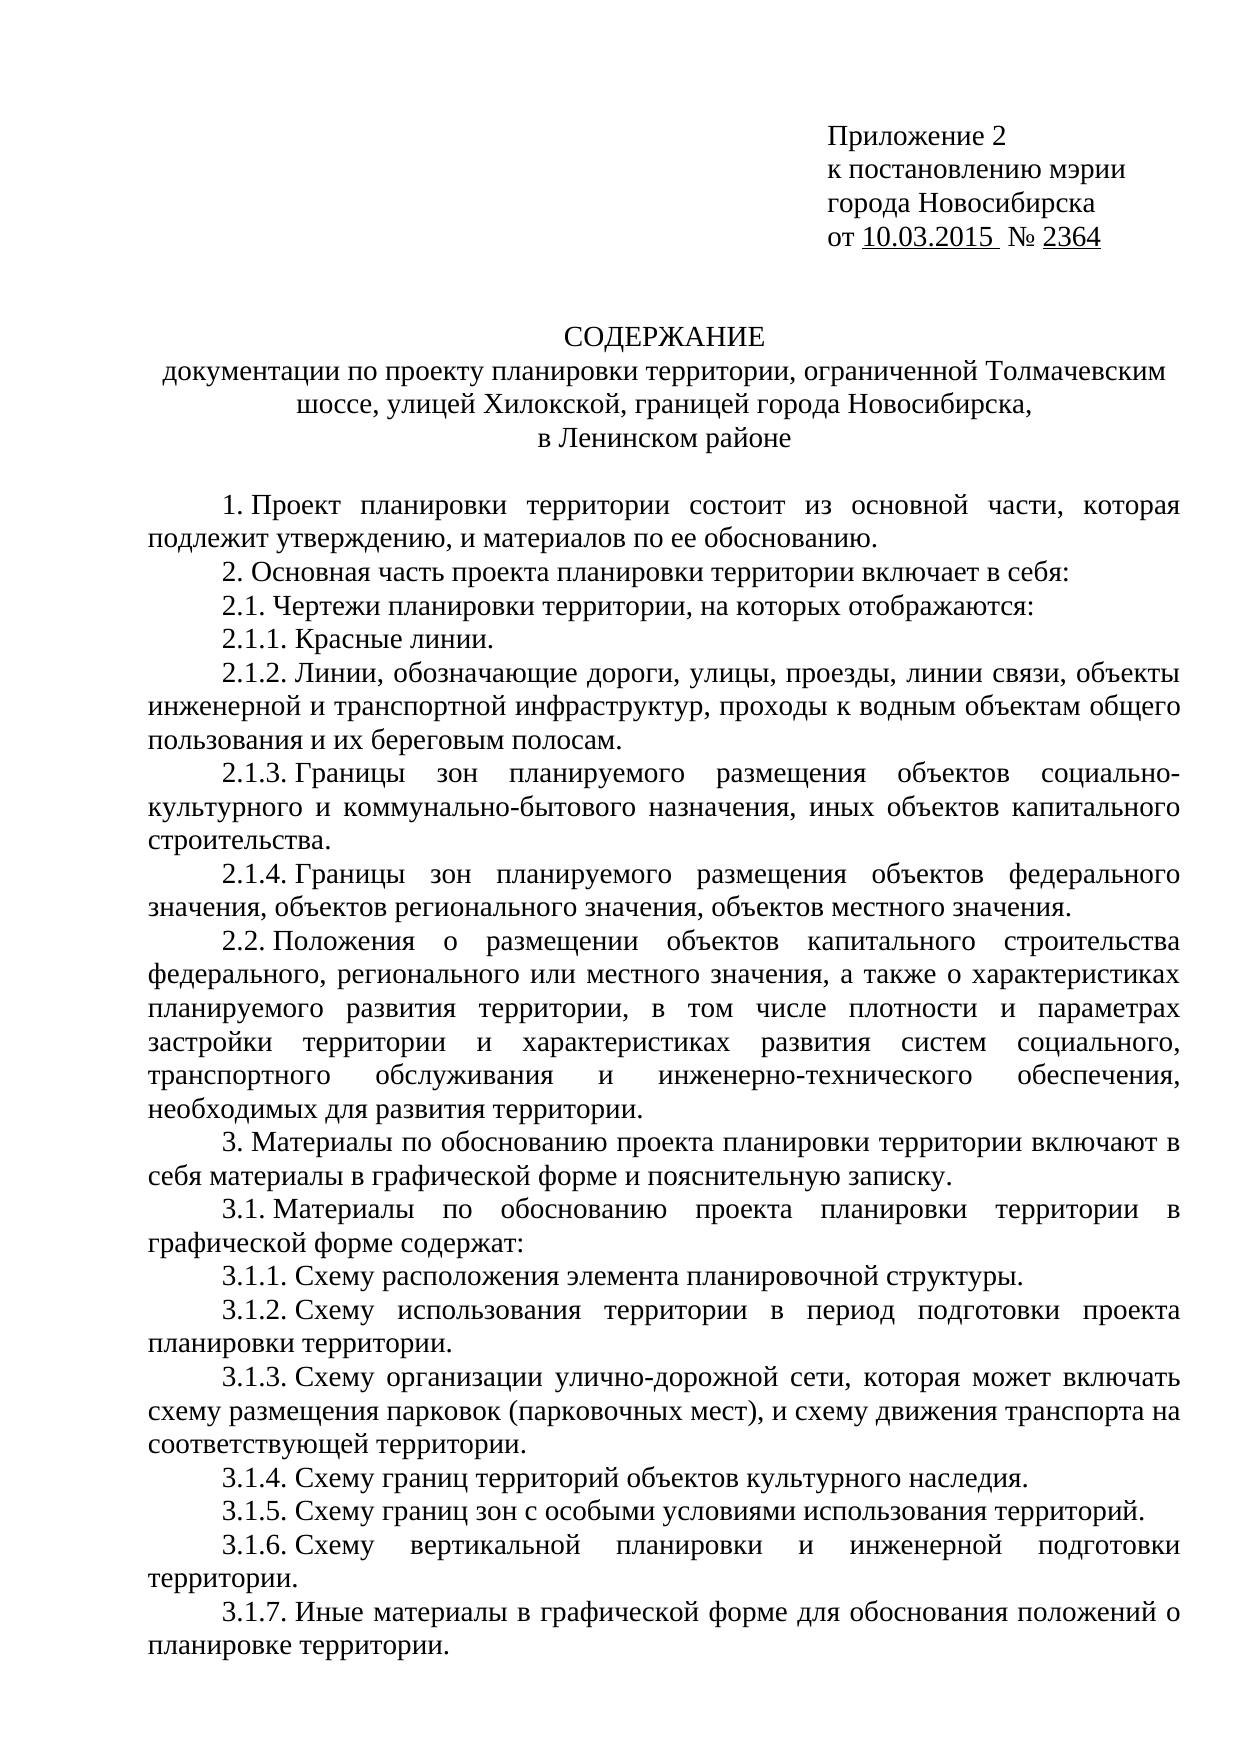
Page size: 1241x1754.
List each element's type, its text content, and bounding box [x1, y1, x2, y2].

text 3.1.6. Схему вертикальной планировки и инженерной подготовки территории. [148, 1527, 1181, 1594]
text 3.1.5. Схему границ зон с особыми условиями использования территорий. [148, 1493, 1181, 1527]
text документации по проекту планировки территории, ограниченной Толмачевским шоссе, улицей Хилокской, границей города Новосибирска, [148, 353, 1181, 420]
text к постановлению мэрии [827, 152, 1181, 185]
text 2.1.2. Линии, обозначающие дороги, улицы, проезды, линии связи, объекты инженерной и транспортной инфраструктур, проходы к водным объектам общего пользования и их береговым полосам. [148, 655, 1181, 755]
text 3.1.7. Иные материалы в графической форме для обоснования положений о планировке территории. [148, 1594, 1181, 1661]
text 3.1. Материалы по обоснованию проекта планировки территории в графической форме содержат: [148, 1191, 1181, 1258]
text 2.1.3. Границы зон планируемого размещения объектов социально-культурного и коммунально-бытового назначения, иных объектов капитального строительства. [148, 755, 1181, 856]
text Приложение 2 [827, 118, 1181, 152]
text СОДЕРЖАНИЕ [148, 319, 1181, 353]
text города Новосибирска [827, 185, 1181, 219]
text 3.1.1. Схему расположения элемента планировочной структуры. [148, 1258, 1181, 1292]
text 3.1.4. Схему границ территорий объектов культурного наследия. [148, 1460, 1181, 1493]
text в Ленинском районе [148, 420, 1181, 453]
text 2. Основная часть проекта планировки территории включает в себя: [148, 554, 1181, 588]
text 2.1. Чертежи планировки территории, на которых отображаются: [148, 588, 1181, 621]
text 3.1.3. Схему организации улично-дорожной сети, которая может включать схему размещения парковок (парковочных мест), и схему движения транспорта на соответствующей территории. [148, 1359, 1181, 1460]
text от 10.03.2015 № 2364 [827, 219, 1181, 252]
text 1. Проект планировки территории состоит из основной части, которая подлежит утверждению, и материалов по ее обоснованию. [148, 487, 1181, 554]
text 3. Материалы по обоснованию проекта планировки территории включают в себя материалы в графической форме и пояснительную записку. [148, 1124, 1181, 1191]
text 2.1.4. Границы зон планируемого размещения объектов федерального значения, объектов регионального значения, объектов местного значения. [148, 856, 1181, 923]
text 2.1.1. Красные линии. [148, 621, 1181, 655]
text 2.2. Положения о размещении объектов капитального строительства федерального, регионального или местного значения, а также о характеристиках планируемого развития территории, в том числе плотности и параметрах застройки территории и характеристиках развития систем социального, транспортного обслуживания и инженерно-технического обеспечения, необходимых для развития территории. [148, 923, 1181, 1124]
text 3.1.2. Схему использования территории в период подготовки проекта планировки территории. [148, 1292, 1181, 1359]
